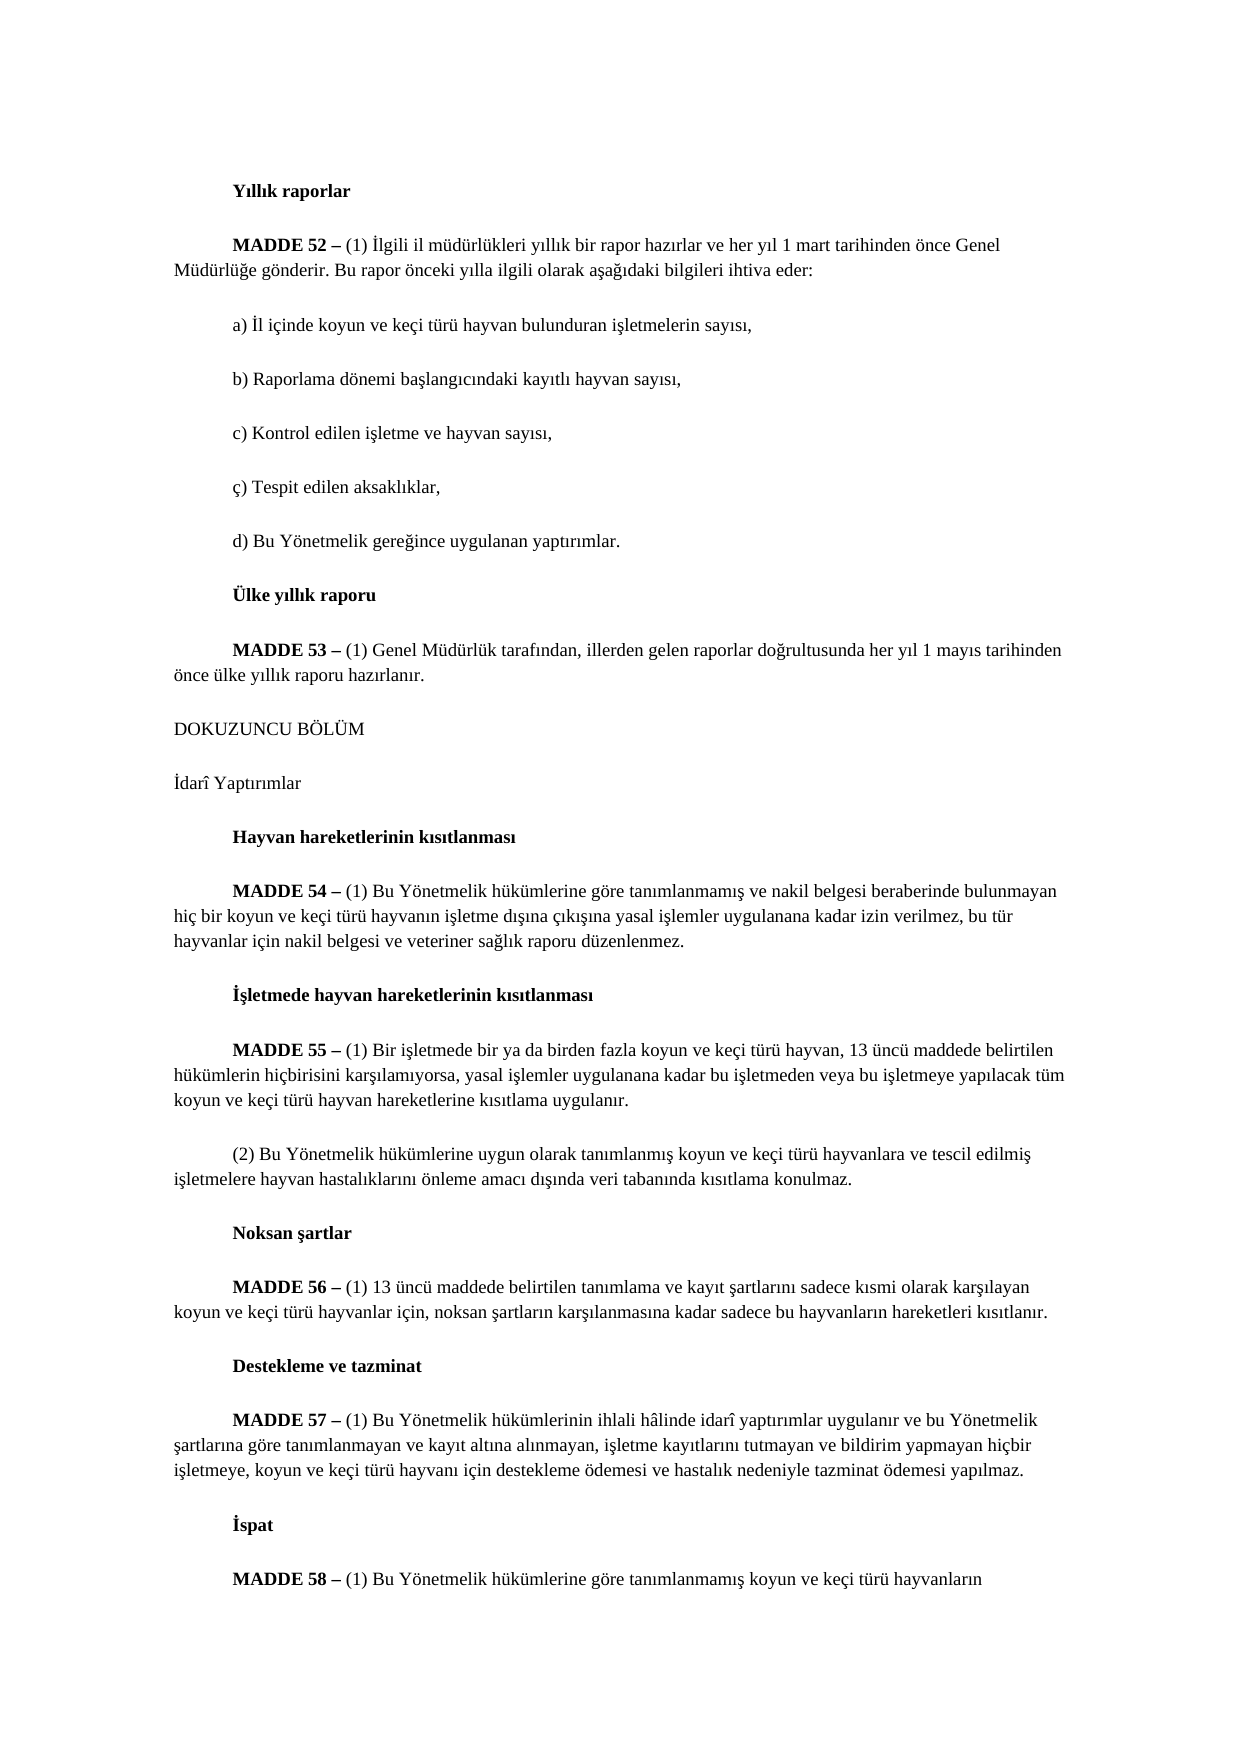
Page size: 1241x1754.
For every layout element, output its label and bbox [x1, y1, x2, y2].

table_header [146, 148, 1094, 1589]
